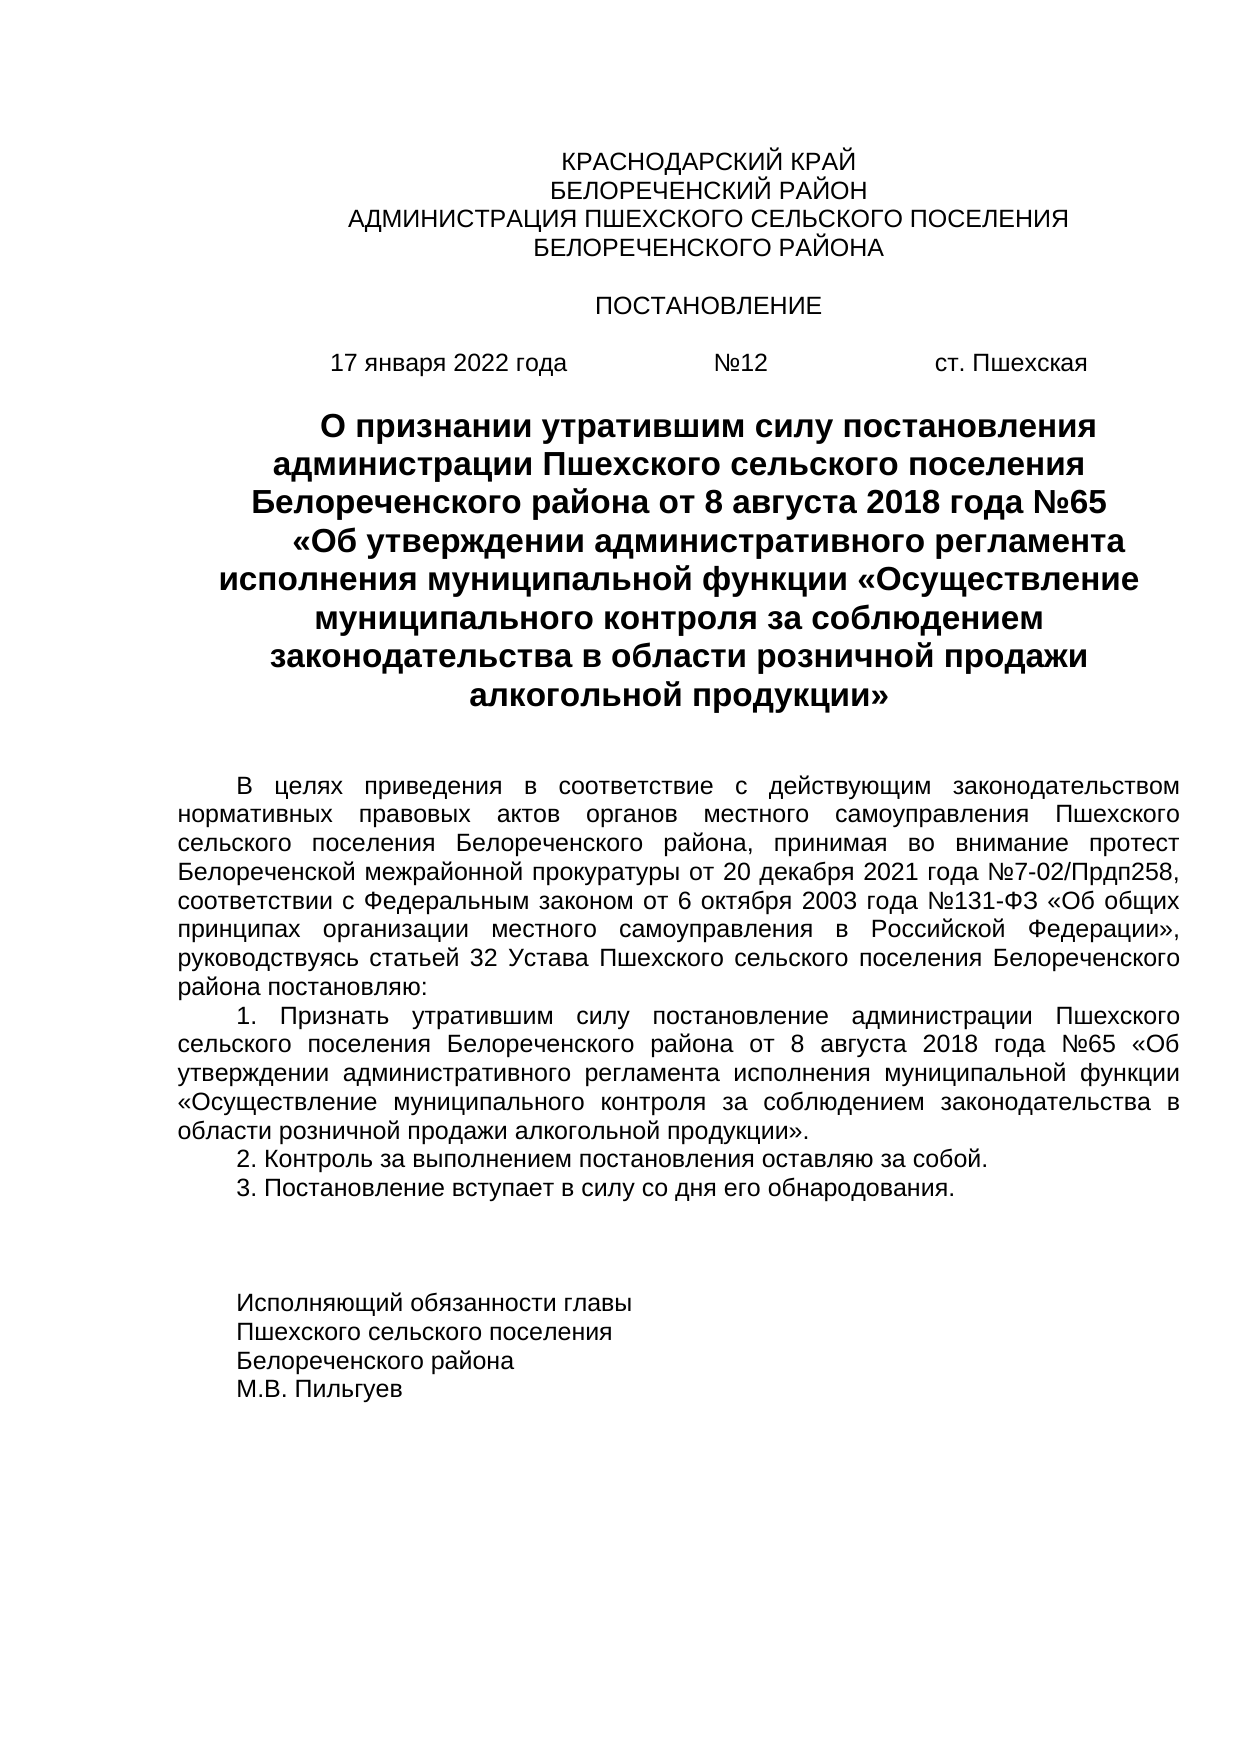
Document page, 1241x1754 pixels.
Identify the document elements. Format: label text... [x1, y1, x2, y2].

text Белореченского района [177, 1346, 1181, 1374]
text 1. Признать утратившим силу постановление администрации Пшехского сельского поселения Белореченского района от 8 августа 2018 года №65 «Об утверждении административного регламента исполнения муниципальной функции «Осуществление муниципального контроля за соблюдением законодательства в области розничной продажи алкогольной продукции». [177, 1001, 1181, 1144]
text 17 января 2022 года №12 ст. Пшехская [177, 348, 1181, 377]
text БЕЛОРЕЧЕНСКИЙ РАЙОН [177, 176, 1181, 204]
text АДМИНИСТРАЦИЯ ПШЕХСКОГО СЕЛЬСКОГО ПОСЕЛЕНИЯ [177, 204, 1181, 233]
text М.В. Пильгуев [177, 1374, 1181, 1403]
text ПОСТАНОВЛЕНИЕ [177, 291, 1181, 319]
text «Об утверждении административного регламента исполнения муниципальной функции «Осуществление муниципального контроля за соблюдением законодательства в области розничной продажи алкогольной продукции» [177, 521, 1181, 713]
text 2. Контроль за выполнением постановления оставляю за собой. [177, 1144, 1181, 1173]
text О признании утратившим силу постановления администрации Пшехского сельского поселения Белореченского района от 8 августа 2018 года №65 [177, 406, 1181, 521]
text БЕЛОРЕЧЕНСКОГО РАЙОНА [177, 233, 1181, 262]
text Пшехского сельского поселения [177, 1317, 1181, 1346]
text Исполняющий обязанности главы [177, 1288, 1181, 1317]
text В целях приведения в соответствие с действующим законодательством нормативных правовых актов органов местного самоуправления Пшехского сельского поселения Белореченского района, принимая во внимание протест Белореченской межрайонной прокуратуры от 20 декабря 2021 года №7-02/Прдп258, соответствии с Федеральным законом от 6 октября 2003 года №131-ФЗ «Об общих принципах организации местного самоуправления в Российской Федерации», руководствуясь статьей 32 Устава Пшехского сельского поселения Белореченского района постановляю: [177, 771, 1181, 1001]
text КРАСНОДАРСКИЙ КРАЙ [177, 147, 1181, 176]
text 3. Постановление вступает в силу со дня его обнародования. [177, 1173, 1181, 1202]
